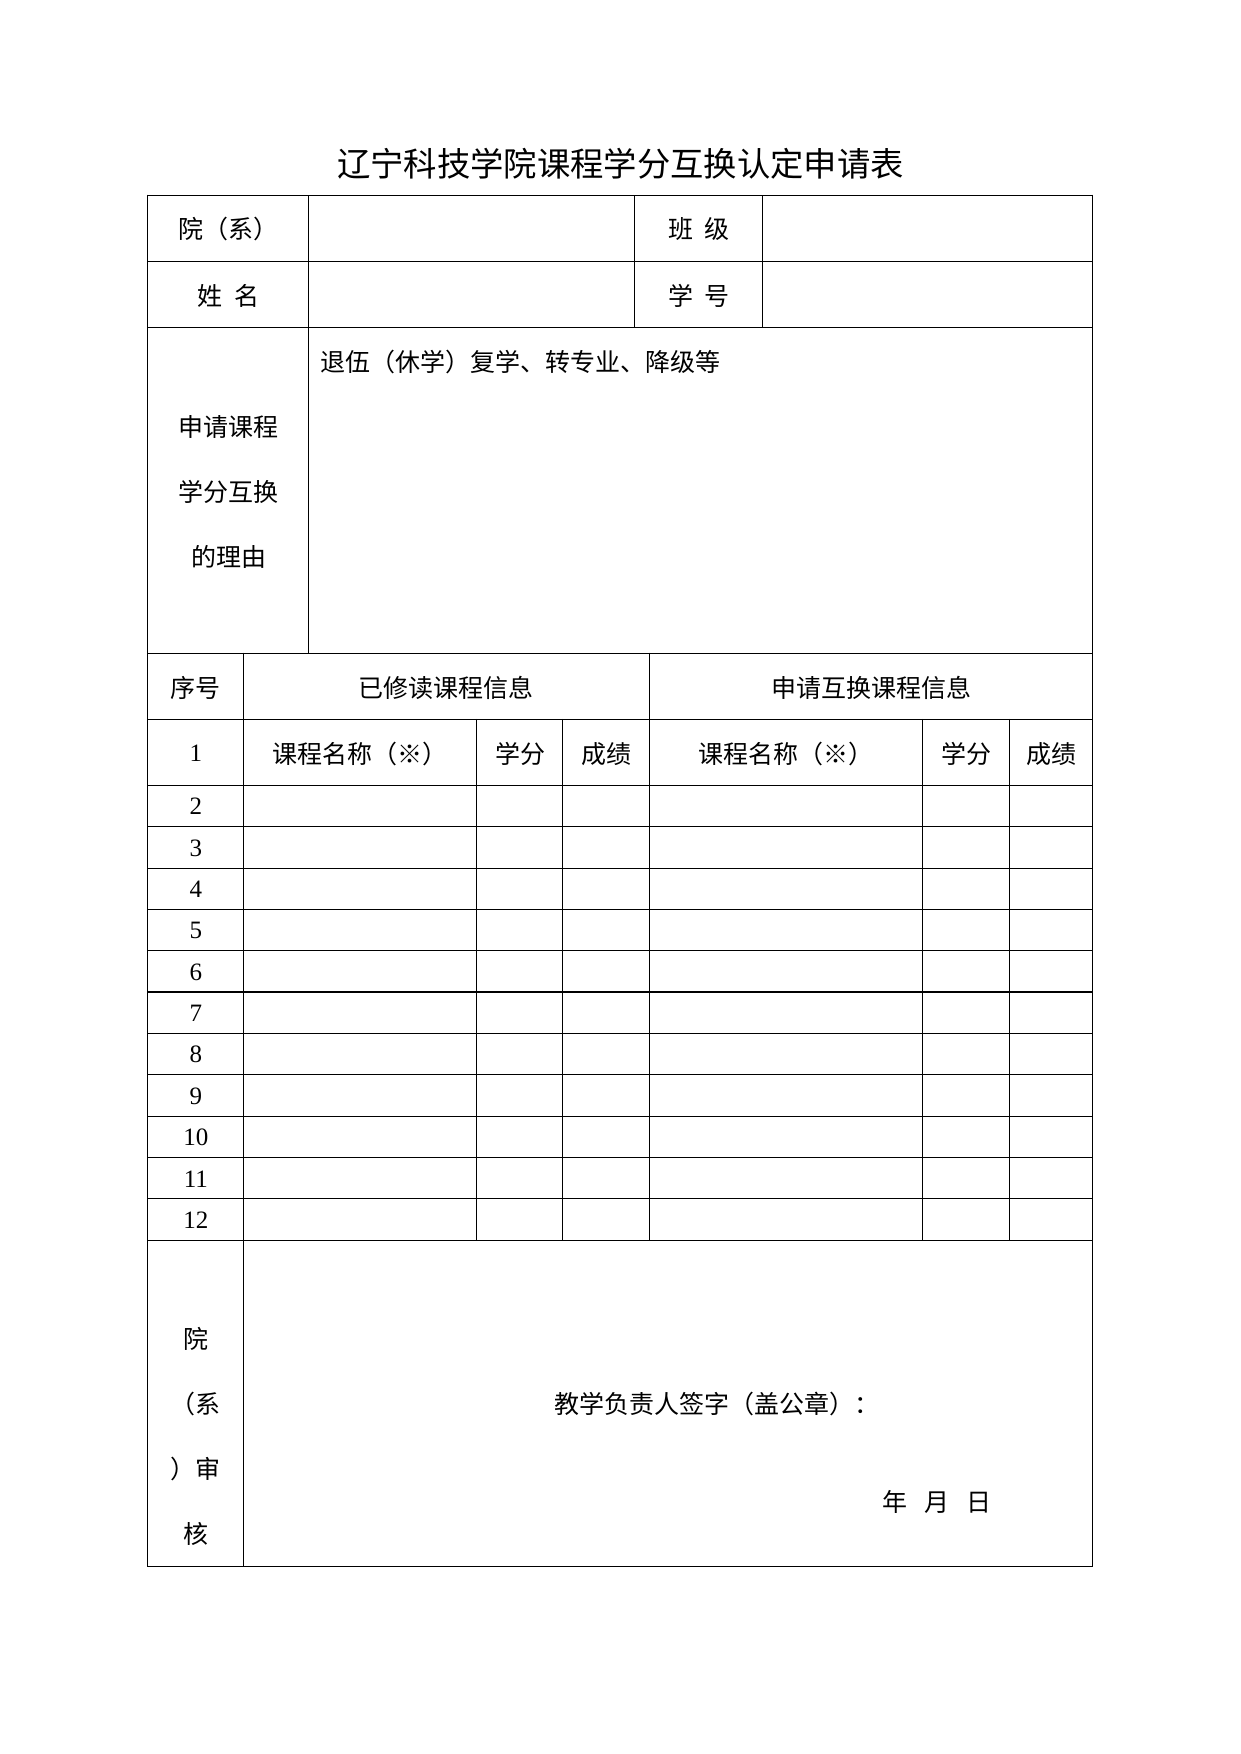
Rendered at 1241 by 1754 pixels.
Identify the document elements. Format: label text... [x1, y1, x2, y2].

table_cell [477, 910, 562, 950]
table_cell [1010, 1199, 1092, 1239]
table_cell 申请课程 学分互换 的理由 [148, 328, 308, 653]
table_cell 已修读课程信息 [244, 654, 649, 719]
table_cell 学 号 [635, 262, 762, 327]
table_header 院（系） [148, 196, 308, 261]
table_cell [923, 910, 1009, 950]
table_cell [650, 993, 922, 1033]
table_cell [1010, 1034, 1092, 1074]
table_cell [1010, 869, 1092, 909]
table_cell [477, 993, 562, 1033]
table_cell [923, 1034, 1009, 1074]
table_cell [309, 262, 634, 327]
table_cell [923, 951, 1009, 991]
table_cell 7 [148, 993, 243, 1033]
table_cell [1010, 1158, 1092, 1198]
table_cell [563, 1158, 649, 1198]
table_cell 11 [148, 1158, 243, 1198]
table_cell 8 [148, 1034, 243, 1074]
table_cell 学分 [923, 720, 1009, 785]
table_cell [563, 1199, 649, 1239]
table_cell [650, 786, 922, 826]
table_cell 院（系）审核 意见 [148, 1241, 243, 1566]
table_cell [1010, 786, 1092, 826]
table_header [763, 196, 1092, 261]
table_cell [244, 869, 476, 909]
table_cell 1 [148, 720, 243, 785]
table_cell [650, 910, 922, 950]
table_cell [563, 951, 649, 991]
table_cell 3 [148, 827, 243, 867]
table_cell 成绩 [563, 720, 649, 785]
table_cell [1010, 827, 1092, 867]
table_cell 4 [148, 869, 243, 909]
table_cell [650, 1158, 922, 1198]
table_cell [1010, 1075, 1092, 1116]
table_cell [923, 786, 1009, 826]
table_cell [1010, 1117, 1092, 1157]
table_cell [244, 1158, 476, 1198]
table_cell 学分 [477, 720, 562, 785]
table_cell [563, 1117, 649, 1157]
table_cell [923, 993, 1009, 1033]
table_cell [477, 1158, 562, 1198]
table_cell [244, 786, 476, 826]
table_cell [563, 1034, 649, 1074]
table_cell [477, 869, 562, 909]
table_header 班 级 [635, 196, 762, 261]
table_cell [923, 1117, 1009, 1157]
table_cell 退伍（休学）复学、转专业、降级等 [309, 328, 1092, 653]
table_cell 10 [148, 1117, 243, 1157]
table_cell [1010, 910, 1092, 950]
table_cell [244, 827, 476, 867]
table_cell [244, 1034, 476, 1074]
table_cell 申请互换课程信息 [650, 654, 1092, 719]
table_cell 12 [148, 1199, 243, 1239]
table_header [309, 196, 634, 261]
table_cell 姓 名 [148, 262, 308, 327]
table_cell [244, 1199, 476, 1239]
table_cell [563, 869, 649, 909]
table_cell [923, 1158, 1009, 1198]
table_cell [477, 1117, 562, 1157]
table_cell 课程名称（※） [244, 720, 476, 785]
table_cell [563, 827, 649, 867]
table_cell [923, 827, 1009, 867]
table_cell [244, 910, 476, 950]
table_cell [650, 1034, 922, 1074]
text 辽宁科技学院课程学分互换认定申请表 [148, 129, 1092, 194]
table_cell 5 [148, 910, 243, 950]
table_cell [923, 869, 1009, 909]
table_cell [244, 1117, 476, 1157]
table_cell [650, 1199, 922, 1239]
table_cell [563, 786, 649, 826]
table_cell 6 [148, 951, 243, 991]
table_cell 2 [148, 786, 243, 826]
table_cell 课程名称（※） [650, 720, 922, 785]
table_cell 教学负责人签字（盖公章）： 年 月 日 [244, 1241, 1092, 1566]
table_cell [1010, 993, 1092, 1033]
table_cell [477, 786, 562, 826]
table_cell [650, 869, 922, 909]
table_cell 序号 [148, 654, 243, 719]
table_cell [244, 951, 476, 991]
table_cell [477, 827, 562, 867]
table_cell 成绩 [1010, 720, 1092, 785]
table_cell [923, 1199, 1009, 1239]
table_cell 9 [148, 1075, 243, 1116]
table_cell [244, 1075, 476, 1116]
table_cell [923, 1075, 1009, 1116]
table_cell [244, 993, 476, 1033]
table_cell [650, 1075, 922, 1116]
table_cell [477, 951, 562, 991]
table_cell [650, 827, 922, 867]
table_cell [650, 951, 922, 991]
table_cell [477, 1075, 562, 1116]
table_cell [563, 993, 649, 1033]
table_cell [477, 1199, 562, 1239]
table_cell [1010, 951, 1092, 991]
table_cell [477, 1034, 562, 1074]
table_cell [650, 1117, 922, 1157]
table_cell [563, 1075, 649, 1116]
table_cell [563, 910, 649, 950]
table_cell [763, 262, 1092, 327]
